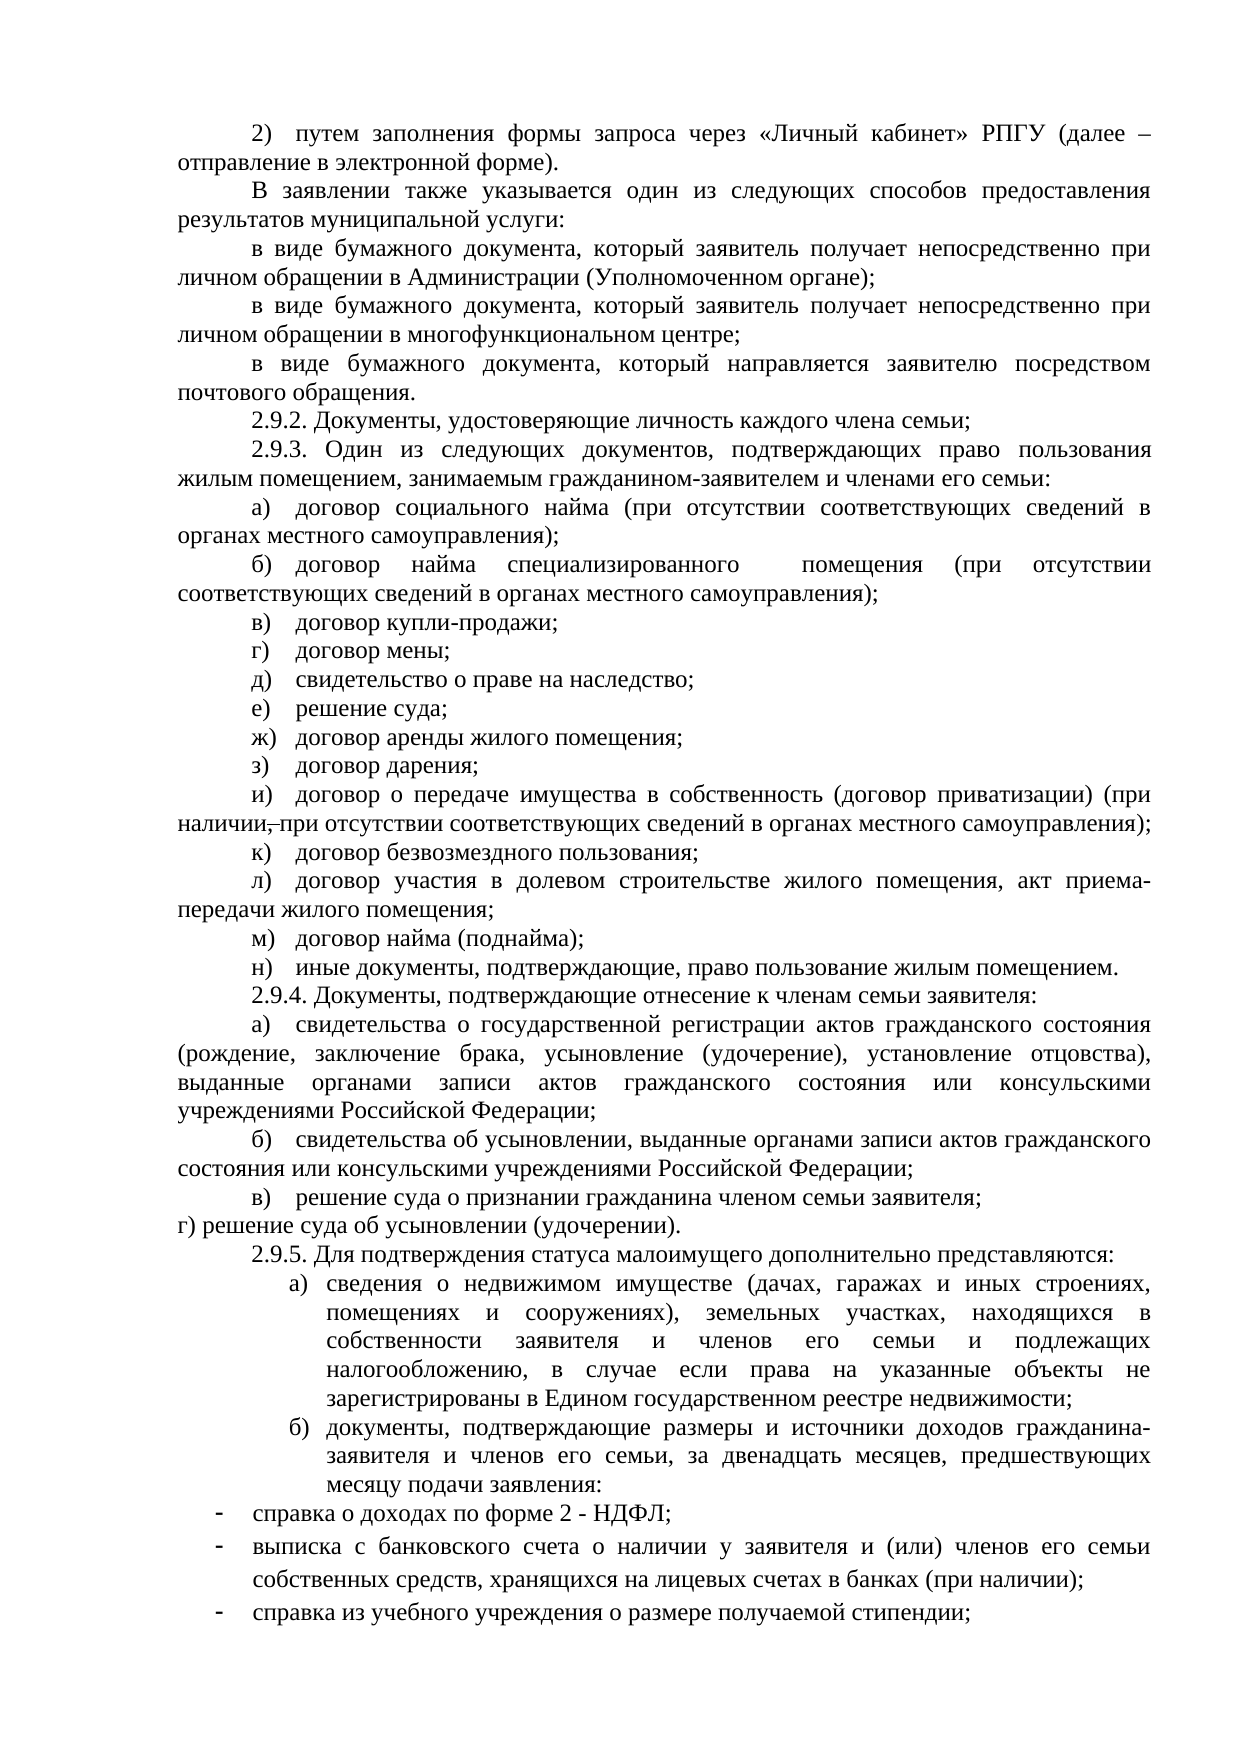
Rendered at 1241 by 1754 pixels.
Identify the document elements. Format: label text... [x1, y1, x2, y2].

list решение суда; [177, 693, 1152, 722]
list иные документы, подтверждающие, право пользование жилым помещением. [177, 952, 1152, 981]
list свидетельства об усыновлении, выданные органами записи актов гражданского состояния или консульскими учреждениями Российской Федерации; [177, 1124, 1152, 1182]
list договор безвозмездного пользования; [177, 837, 1152, 866]
list свидетельство о праве на наследство; [177, 664, 1152, 693]
list документы, подтверждающие размеры и источники доходов гражданина-заявителя и членов его семьи, за двенадцать месяцев, предшествующих месяцу подачи заявления: [288, 1412, 1152, 1498]
list договор дарения; [177, 751, 1152, 779]
text в виде бумажного документа, который заявитель получает непосредственно при личном обращении в многофункциональном центре; [177, 291, 1152, 348]
list сведения о недвижимом имуществе (дачах, гаражах и иных строениях, помещениях и сооружениях), земельных участках, находящихся в собственности заявителя и членов его семьи и подлежащих налогообложению, в случае если права на указанные объекты не зарегистрированы в Едином государственном реестре недвижимости; [288, 1268, 1152, 1412]
text 2.9.3. Один из следующих документов, подтверждающих право пользования жилым помещением, занимаемым гражданином-заявителем и членами его семьи: [177, 434, 1152, 492]
list путем заполнения формы запроса через «Личный кабинет» РПГУ (далее – отправление в электронной форме). [177, 118, 1152, 176]
list договор о передаче имущества в собственность (договор приватизации) (при наличии, при отсутствии соответствующих сведений в органах местного самоуправления); [177, 779, 1152, 837]
text в виде бумажного документа, который заявитель получает непосредственно при личном обращении в Администрации (Уполномоченном органе); [177, 233, 1152, 291]
list выписка с банковского счета о наличии у заявителя и (или) членов его семьи собственных средств, хранящихся на лицевых счетах в банках (при наличии); [215, 1531, 1152, 1593]
list свидетельства о государственной регистрации актов гражданского состояния (рождение, заключение брака, усыновление (удочерение), установление отцовства), выданные органами записи актов гражданского состояния или консульскими учреждениями Российской Федерации; [177, 1009, 1152, 1124]
list договор мены; [177, 636, 1152, 664]
list договор участия в долевом строительстве жилого помещения, акт приема-передачи жилого помещения; [177, 866, 1152, 923]
text г) решение суда об усыновлении (удочерении). [177, 1211, 1152, 1239]
text 2.9.2. Документы, удостоверяющие личность каждого члена семьи; [177, 406, 1152, 434]
list справка из учебного учреждения о размере получаемой стипендии; [215, 1597, 1152, 1626]
list договор социального найма (при отсутствии соответствующих сведений в органах местного самоуправления); [177, 492, 1152, 549]
list договор купли-продажи; [177, 607, 1152, 636]
list договор найма специализированного помещения (при отсутствии соответствующих сведений в органах местного самоуправления); [177, 549, 1152, 607]
text в виде бумажного документа, который направляется заявителю посредством почтового обращения. [177, 348, 1152, 406]
list решение суда о признании гражданина членом семьи заявителя; [177, 1182, 1152, 1211]
text В заявлении также указывается один из следующих способов предоставления результатов муниципальной услуги: [177, 176, 1152, 233]
list договор найма (поднайма); [177, 923, 1152, 952]
text 2.9.5. Для подтверждения статуса малоимущего дополнительно представляются: [177, 1239, 1152, 1268]
text 2.9.4. Документы, подтверждающие отнесение к членам семьи заявителя: [177, 981, 1152, 1009]
list договор аренды жилого помещения; [177, 722, 1152, 751]
list справка о доходах по форме 2 - НДФЛ; [215, 1498, 1152, 1527]
